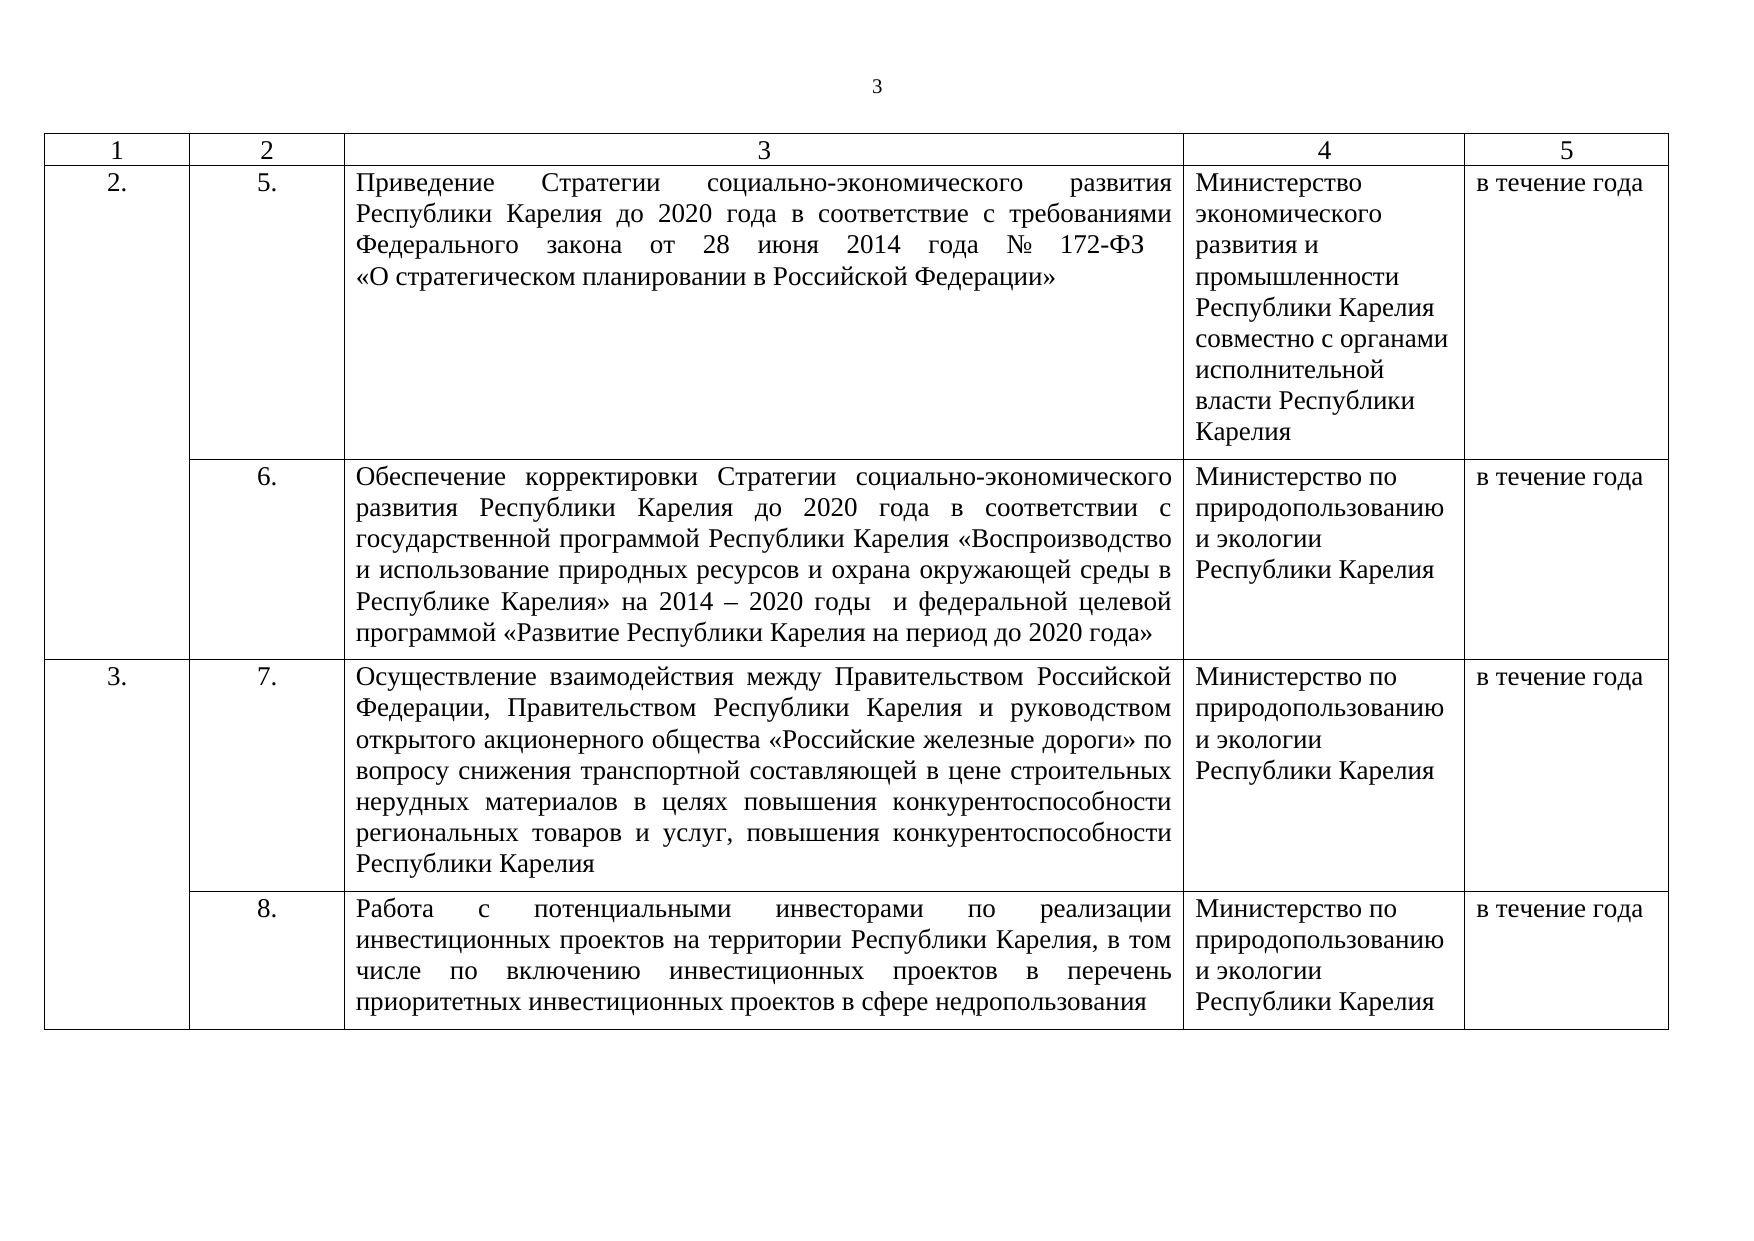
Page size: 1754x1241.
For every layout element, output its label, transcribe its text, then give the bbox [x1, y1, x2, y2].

table_cell в течение года [1465, 660, 1668, 891]
table_cell в течение года [1465, 892, 1668, 1029]
table_cell 5. [190, 166, 344, 459]
table_header 3 [345, 134, 1183, 165]
table_header 5 [1465, 134, 1668, 165]
table_cell Министерство экономического развития и промышленности Республики Карелия совместно с органами исполнительной власти Республики Карелия [1184, 166, 1464, 459]
table_header 4 [1184, 134, 1464, 165]
table_cell Министерство по природопользованию и экологии Республики Карелия [1184, 660, 1464, 891]
table_cell Работа с потенциальными инвесторами по реализации инвестиционных проектов на территории Республики Карелия, в том числе по включению инвестиционных проектов в перечень приоритетных инвестиционных проектов в сфере недропользования [345, 892, 1183, 1029]
table_cell в течение года [1465, 460, 1668, 659]
table_cell 8. [190, 892, 344, 1029]
table_cell 7. [190, 660, 344, 891]
table_cell 6. [190, 460, 344, 659]
table_header 1 [45, 134, 189, 165]
table_header 2 [190, 134, 344, 165]
table_cell Обеспечение корректировки Стратегии социально-экономического развития Республики Карелия до 2020 года в соответствии с государственной программой Республики Карелия «Воспроизводство и использование природных ресурсов и охрана окружающей среды в Республике Карелия» на 2014 – 2020 годы и федеральной целевой программой «Развитие Республики Карелия на период до 2020 года» [345, 460, 1183, 659]
table_cell Министерство по природопользованию и экологии Республики Карелия [1184, 892, 1464, 1029]
table_cell Приведение Стратегии социально-экономического развития Республики Карелия до 2020 года в соответствие с требованиями Федерального закона от 28 июня 2014 года № 172-ФЗ «О стратегическом планировании в Российской Федерации» [345, 166, 1183, 459]
table_cell Министерство по природопользованию и экологии Республики Карелия [1184, 460, 1464, 659]
table_cell в течение года [1465, 166, 1668, 459]
table_cell Осуществление взаимодействия между Правительством Российской Федерации, Правительством Республики Карелия и руководством открытого акционерного общества «Российские железные дороги» по вопросу снижения транспортной составляющей в цене строительных нерудных материалов в целях повышения конкурентоспособности региональных товаров и услуг, повышения конкурентоспособности Республики Карелия [345, 660, 1183, 891]
table_cell 2. [45, 166, 189, 659]
table_cell 3. [45, 660, 189, 1029]
